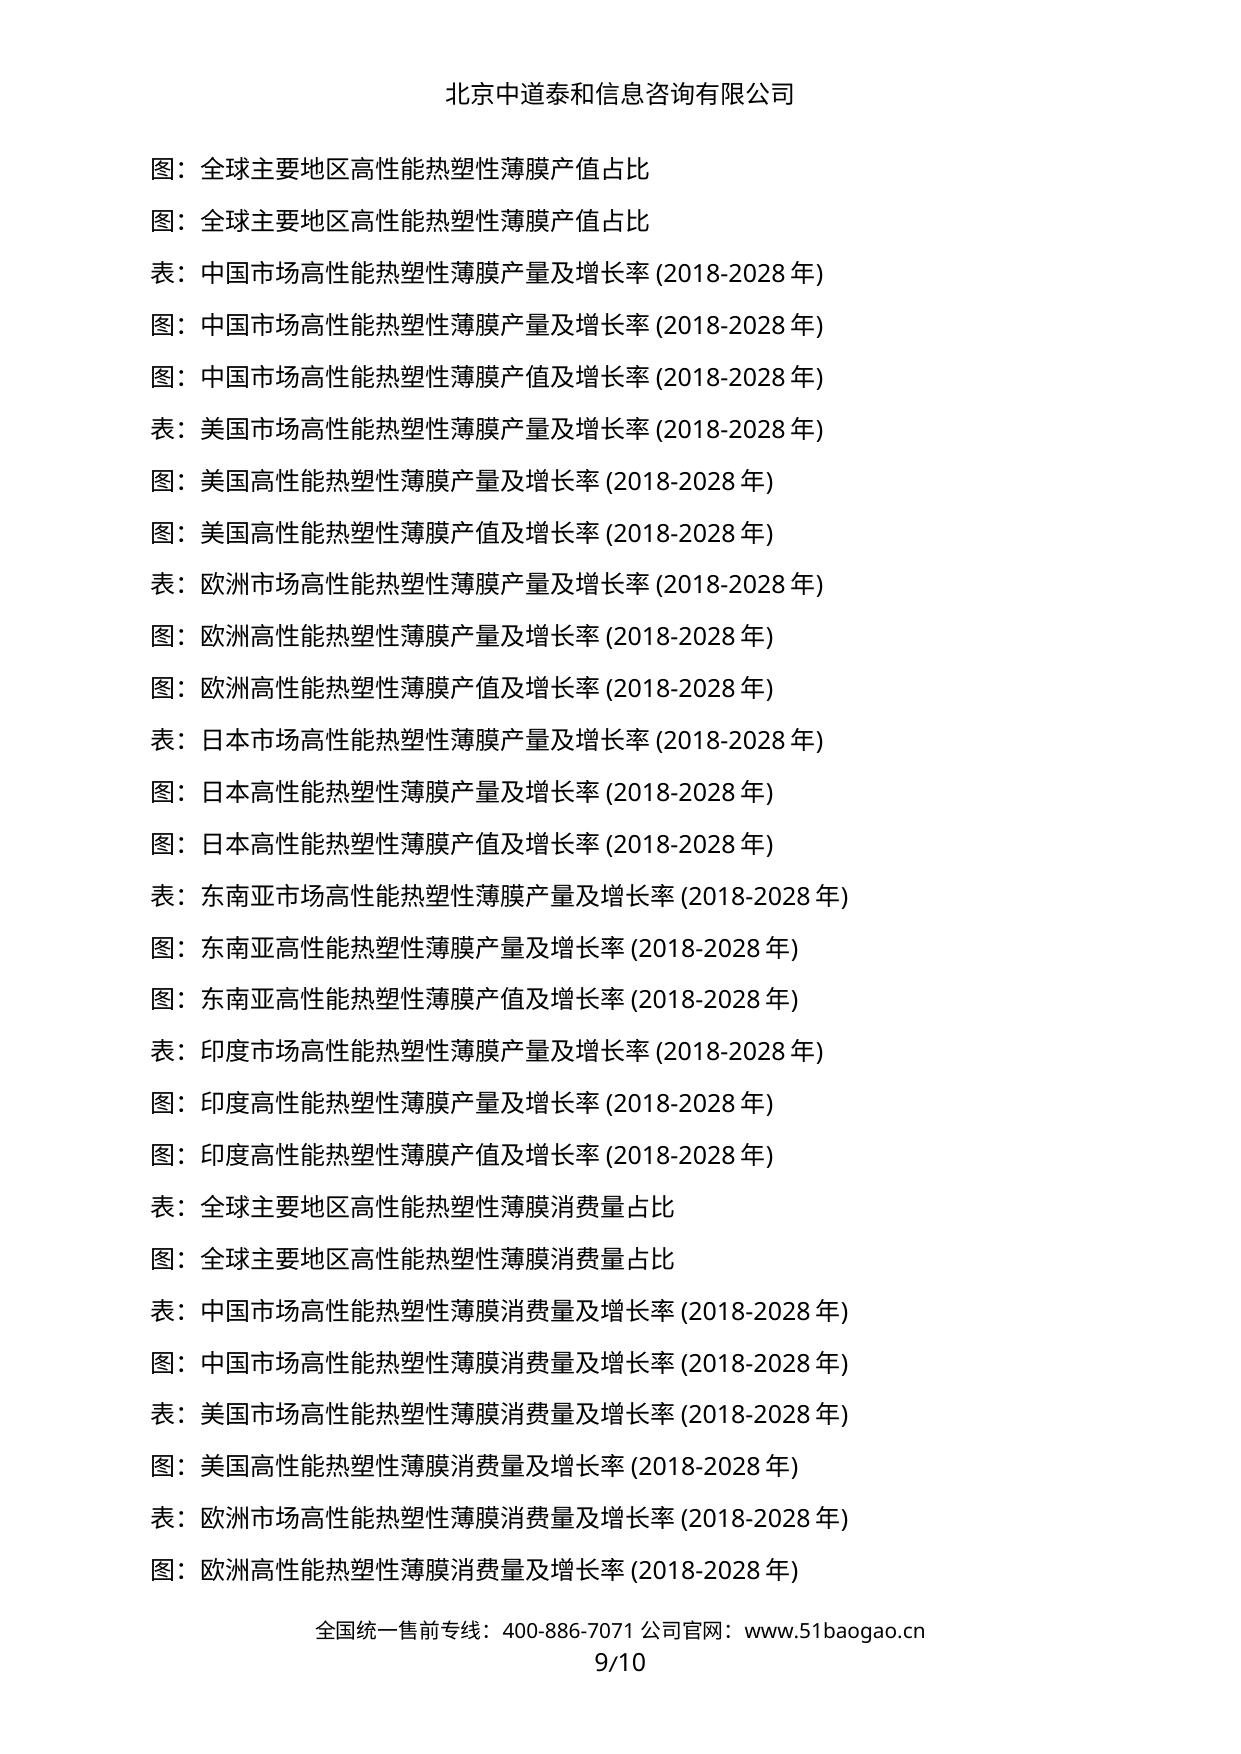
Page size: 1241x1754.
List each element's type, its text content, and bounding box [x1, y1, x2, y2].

text 表：印度市场高性能热塑性薄膜产量及增长率 (2018-2028年) [150, 1032, 1090, 1068]
text 图：全球主要地区高性能热塑性薄膜产值占比 [150, 150, 1090, 186]
text 图：中国市场高性能热塑性薄膜产量及增长率 (2018-2028年) [150, 306, 1090, 342]
text 图：欧洲高性能热塑性薄膜产值及增长率 (2018-2028年) [150, 669, 1090, 705]
text 表：全球主要地区高性能热塑性薄膜消费量占比 [150, 1187, 1090, 1224]
text 图：中国市场高性能热塑性薄膜产值及增长率 (2018-2028年) [150, 357, 1090, 394]
text 图：日本高性能热塑性薄膜产量及增长率 (2018-2028年) [150, 772, 1090, 809]
text 图：全球主要地区高性能热塑性薄膜消费量占比 [150, 1239, 1090, 1276]
text 表：美国市场高性能热塑性薄膜产量及增长率 (2018-2028年) [150, 409, 1090, 446]
text 图：日本高性能热塑性薄膜产值及增长率 (2018-2028年) [150, 824, 1090, 861]
text 图：欧洲高性能热塑性薄膜消费量及增长率 (2018-2028年) [150, 1551, 1090, 1587]
text 图：东南亚高性能热塑性薄膜产值及增长率 (2018-2028年) [150, 980, 1090, 1016]
text 图：美国高性能热塑性薄膜产值及增长率 (2018-2028年) [150, 513, 1090, 549]
text 表：日本市场高性能热塑性薄膜产量及增长率 (2018-2028年) [150, 721, 1090, 757]
text 图：欧洲高性能热塑性薄膜产量及增长率 (2018-2028年) [150, 617, 1090, 653]
text 图：印度高性能热塑性薄膜产值及增长率 (2018-2028年) [150, 1136, 1090, 1172]
text 表：中国市场高性能热塑性薄膜产量及增长率 (2018-2028年) [150, 254, 1090, 290]
text 表：欧洲市场高性能热塑性薄膜产量及增长率 (2018-2028年) [150, 565, 1090, 601]
text 图：东南亚高性能热塑性薄膜产量及增长率 (2018-2028年) [150, 928, 1090, 964]
text 图：印度高性能热塑性薄膜产量及增长率 (2018-2028年) [150, 1084, 1090, 1120]
text 图：美国高性能热塑性薄膜消费量及增长率 (2018-2028年) [150, 1447, 1090, 1483]
text 表：美国市场高性能热塑性薄膜消费量及增长率 (2018-2028年) [150, 1395, 1090, 1431]
text 图：中国市场高性能热塑性薄膜消费量及增长率 (2018-2028年) [150, 1343, 1090, 1379]
text 表：中国市场高性能热塑性薄膜消费量及增长率 (2018-2028年) [150, 1291, 1090, 1327]
text 表：东南亚市场高性能热塑性薄膜产量及增长率 (2018-2028年) [150, 876, 1090, 912]
text 表：欧洲市场高性能热塑性薄膜消费量及增长率 (2018-2028年) [150, 1499, 1090, 1535]
text 图：全球主要地区高性能热塑性薄膜产值占比 [150, 202, 1090, 238]
text 图：美国高性能热塑性薄膜产量及增长率 (2018-2028年) [150, 461, 1090, 497]
